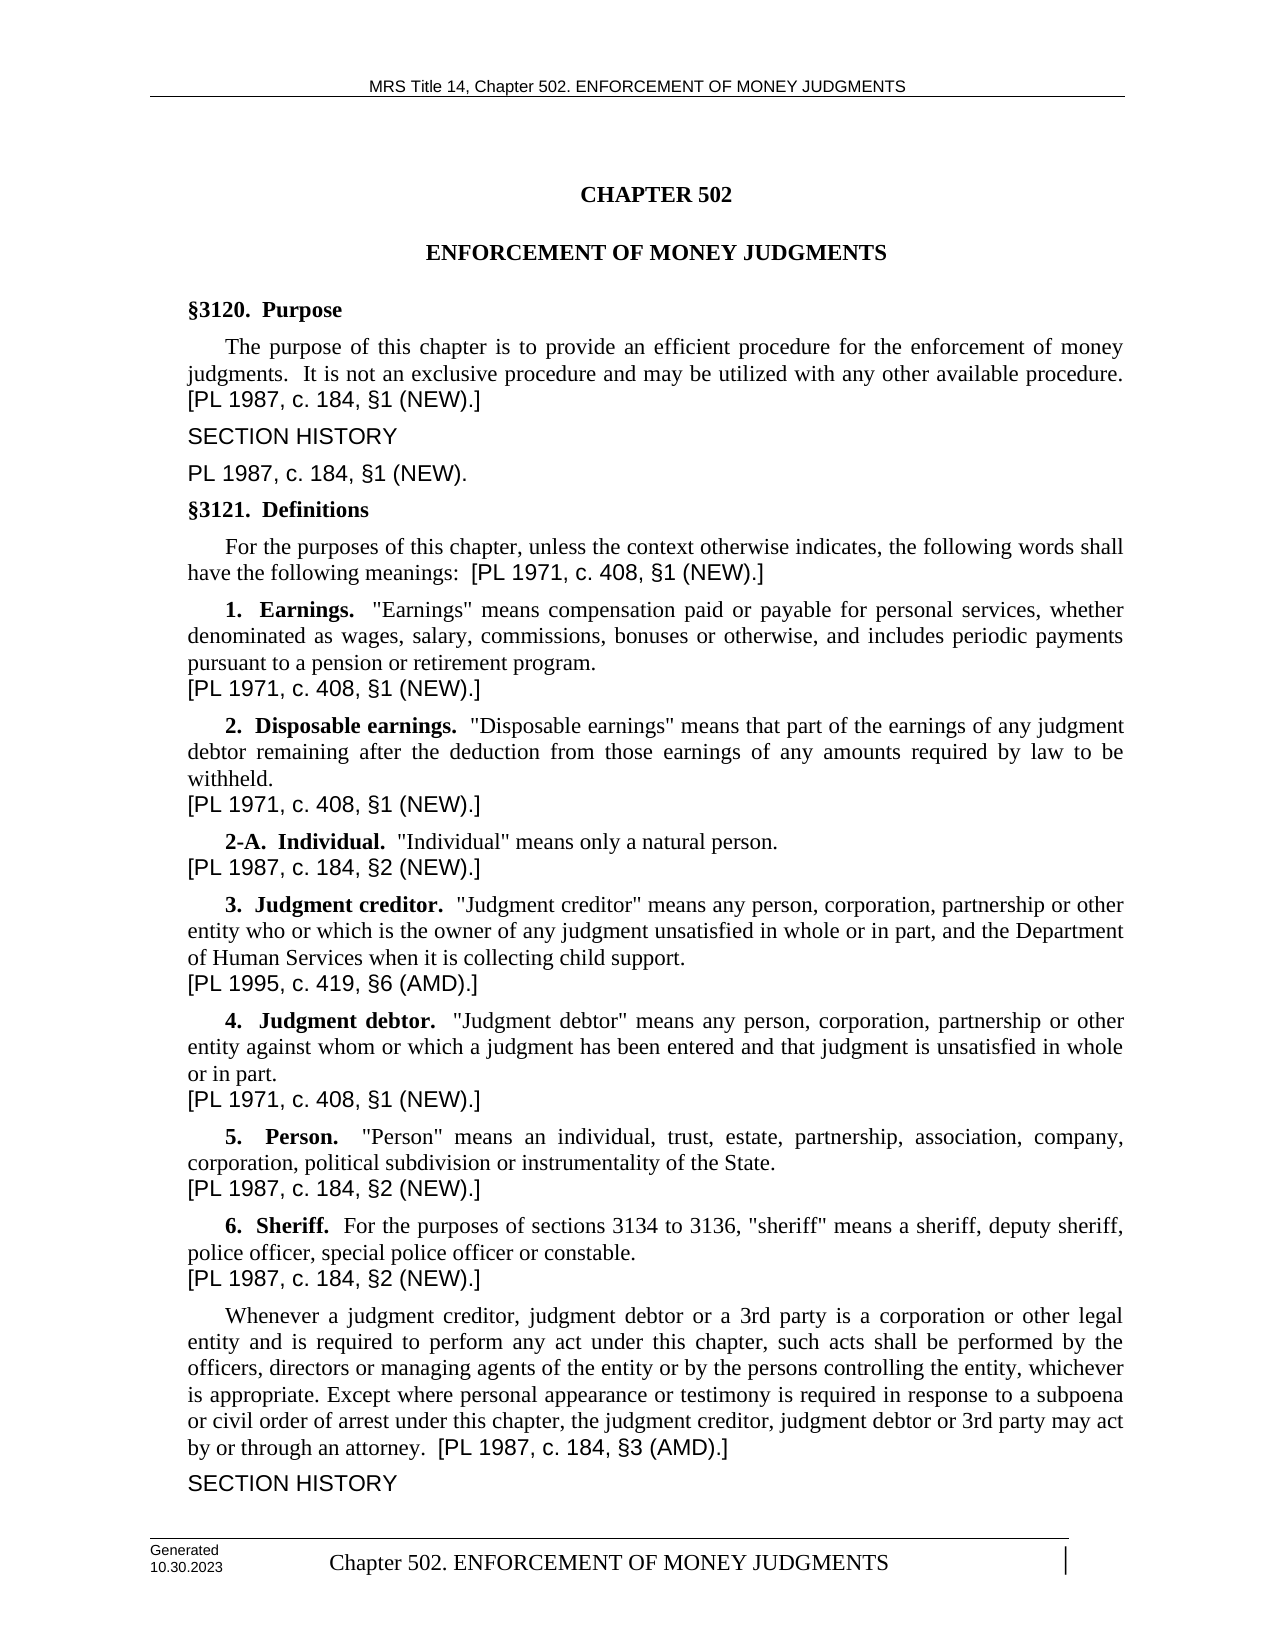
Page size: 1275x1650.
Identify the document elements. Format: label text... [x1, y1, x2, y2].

text 4. Judgment debtor. "Judgment debtor" means any person, corporation, partnership or other entity against whom or which a judgment has been entered and that judgment is unsatisfied in whole or in part. [187, 1007, 1125, 1086]
text 6. Sheriff. For the purposes of sections 3134 to 3136, "sheriff" means a sheriff, deputy sheriff, police officer, special police officer or constable. [187, 1212, 1125, 1265]
text [PL 1987, c. 184, §2 (NEW).] [187, 1175, 1125, 1202]
text [PL 1971, c. 408, §1 (NEW).] [187, 675, 1125, 702]
text [PL 1995, c. 419, §6 (AMD).] [187, 970, 1125, 996]
text 2. Disposable earnings. "Disposable earnings" means that part of the earnings of any judgment debtor remaining after the deduction from those earnings of any amounts required by law to be withheld. [187, 712, 1125, 791]
text For the purposes of this chapter, unless the context otherwise indicates, the following words shall have the following meanings: [PL 1971, c. 408, §1 (NEW).] [187, 533, 1125, 586]
text The purpose of this chapter is to provide an efficient procedure for the enforcement of money judgments. It is not an exclusive procedure and may be utilized with any other available procedure. [PL 1987, c. 184, §1 (NEW).] [187, 333, 1125, 412]
text PL 1987, c. 184, §1 (NEW). [187, 459, 1125, 486]
text 1. Earnings. "Earnings" means compensation paid or payable for personal services, whether denominated as wages, salary, commissions, bonuses or otherwise, and includes periodic payments pursuant to a pension or retirement program. [187, 596, 1125, 675]
text Whenever a judgment creditor, judgment debtor or a 3rd party is a corporation or other legal entity and is required to perform any act under this chapter, such acts shall be performed by the officers, directors or managing agents of the entity or by the persons controlling the entity, whichever is appropriate. Except where personal appearance or testimony is required in response to a subpoena or civil order of arrest under this chapter, the judgment creditor, judgment debtor or 3rd party may act by or through an attorney. [PL 1987, c. 184, §3 (AMD).] [187, 1302, 1125, 1460]
text §3120. Purpose [187, 296, 1125, 323]
text SECTION HISTORY [187, 1470, 1125, 1497]
text [PL 1987, c. 184, §2 (NEW).] [187, 854, 1125, 881]
text [PL 1971, c. 408, §1 (NEW).] [187, 791, 1125, 817]
text [PL 1971, c. 408, §1 (NEW).] [187, 1086, 1125, 1112]
text [PL 1987, c. 184, §2 (NEW).] [187, 1265, 1125, 1291]
text 2-A. Individual. "Individual" means only a natural person. [187, 828, 1125, 854]
text CHAPTER 502 [187, 181, 1125, 208]
text 3. Judgment creditor. "Judgment creditor" means any person, corporation, partnership or other entity who or which is the owner of any judgment unsatisfied in whole or in part, and the Department of Human Services when it is collecting child support. [187, 891, 1125, 970]
text ENFORCEMENT OF MONEY JUDGMENTS [187, 239, 1125, 265]
text 5. Person. "Person" means an individual, trust, estate, partnership, association, company, corporation, political subdivision or instrumentality of the State. [187, 1123, 1125, 1175]
text SECTION HISTORY [187, 423, 1125, 449]
text §3121. Definitions [187, 496, 1125, 523]
